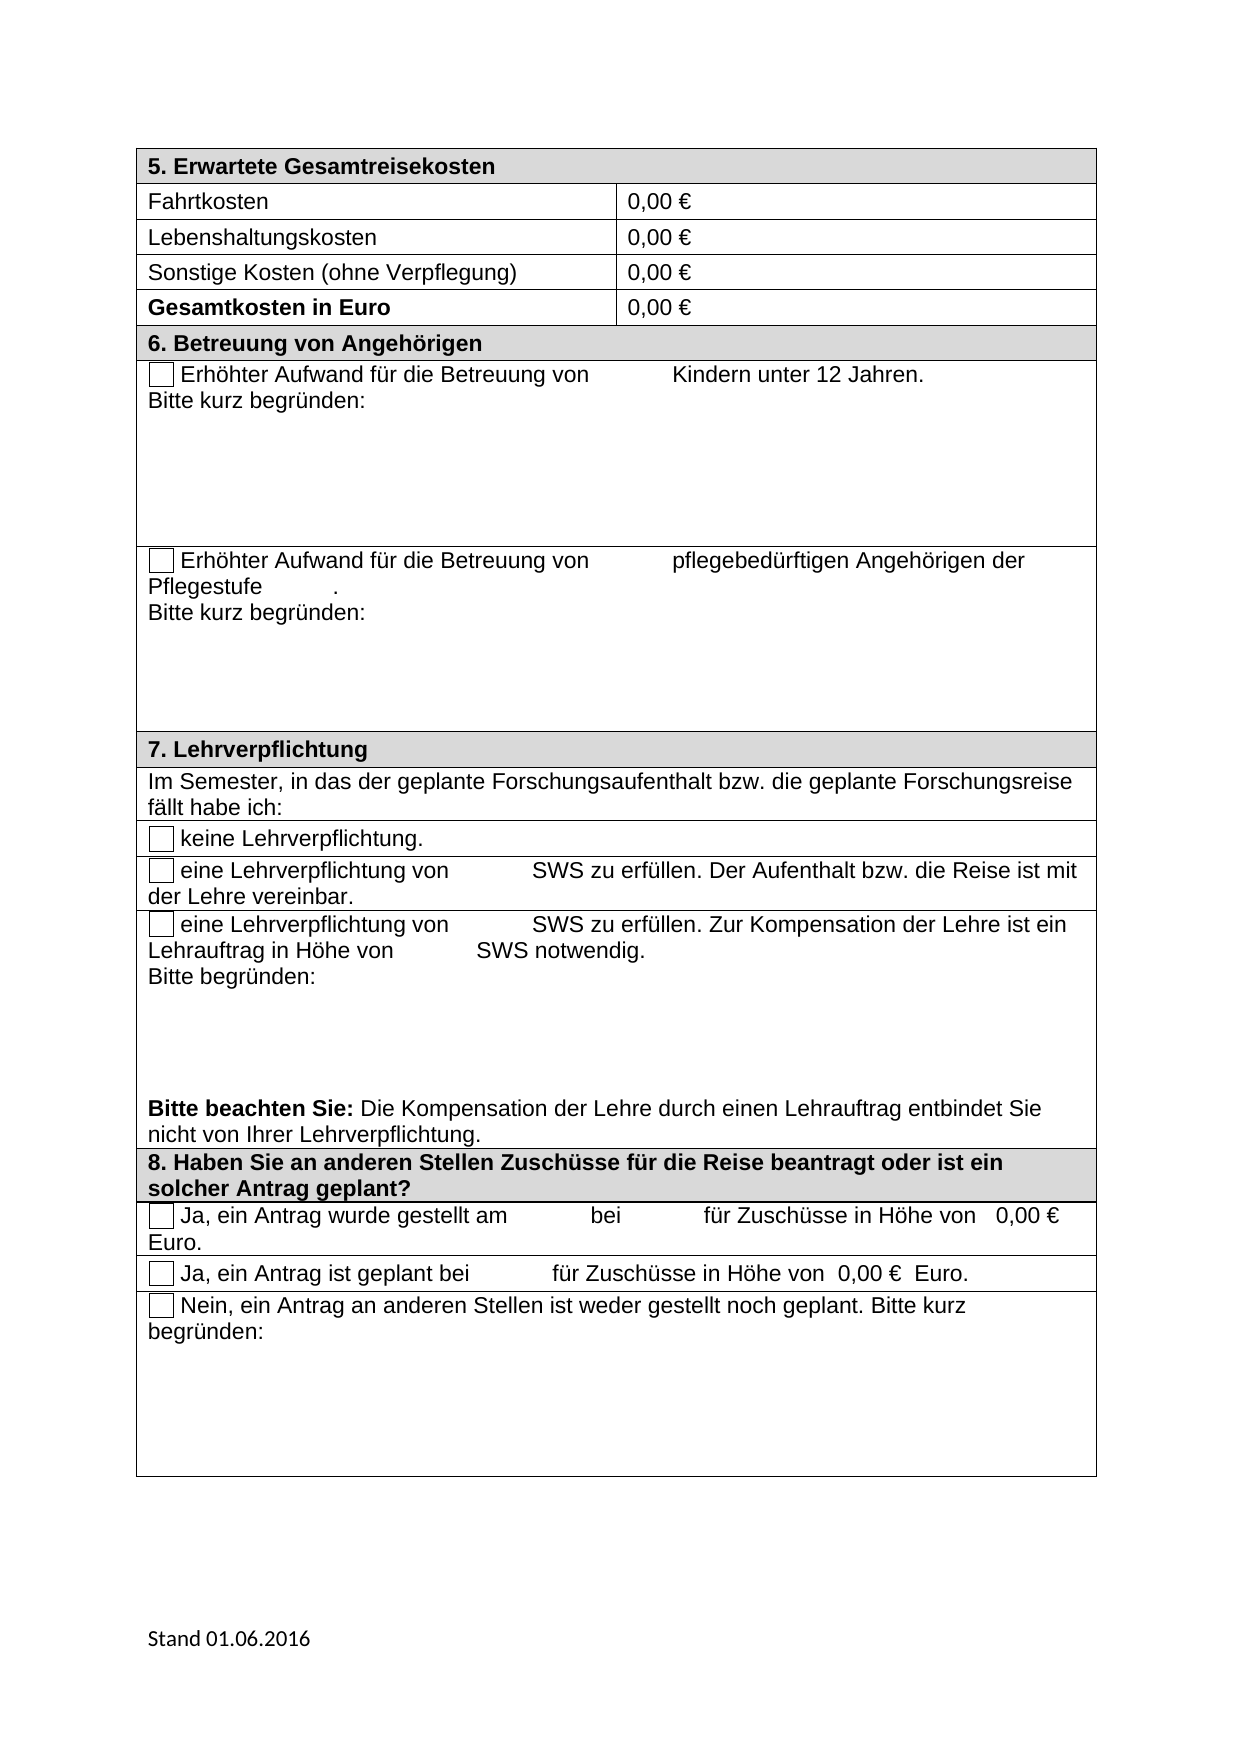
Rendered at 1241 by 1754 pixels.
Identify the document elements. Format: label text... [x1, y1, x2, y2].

table_cell Erhöhter Aufwand für die Betreuung von Kindern unter 12 Jahren. Bitte kurz begründen: [137, 361, 1096, 546]
table_cell Ja, ein Antrag wurde gestellt am bei für Zuschüsse in Höhe von 0,00 € Euro. [137, 1203, 1096, 1255]
table_cell Nein, ein Antrag an anderen Stellen ist weder gestellt noch geplant. Bitte kurz begründen: [137, 1292, 1096, 1476]
table_cell 6. Betreuung von Angehörigen [137, 326, 1096, 360]
table_cell Ja, ein Antrag ist geplant bei für Zuschüsse in Höhe von 0,00 € Euro. [137, 1256, 1096, 1291]
table_header 5. Erwartete Gesamtreisekosten [137, 149, 1096, 183]
table_cell Fahrtkosten [137, 184, 616, 218]
table_cell eine Lehrverpflichtung von SWS zu erfüllen. Der Aufenthalt bzw. die Reise ist mit der Lehre vereinbar. [137, 857, 1096, 909]
table_cell 0,00 € [617, 184, 1096, 218]
table_cell 8. Haben Sie an anderen Stellen Zuschüsse für die Reise beantragt oder ist ein solcher Antrag geplant? [137, 1149, 1096, 1201]
table_cell Gesamtkosten in Euro [137, 290, 616, 325]
table_cell Im Semester, in das der geplante Forschungsaufenthalt bzw. die geplante Forschungsreise fällt habe ich: [137, 768, 1096, 820]
table_cell 7. Lehrverpflichtung [137, 732, 1096, 767]
table_cell 0,00 € [617, 220, 1096, 254]
table_cell 0,00 € [617, 255, 1096, 289]
table_cell keine Lehrverpflichtung. [137, 821, 1096, 856]
table_cell Lebenshaltungskosten [137, 220, 616, 254]
table_cell Sonstige Kosten (ohne Verpflegung) [137, 255, 616, 289]
table_cell Erhöhter Aufwand für die Betreuung von pflegebedürftigen Angehörigen der Pflegestufe . Bitte kurz begründen: [137, 547, 1096, 731]
table_cell 0,00 € [617, 290, 1096, 325]
table_cell eine Lehrverpflichtung von SWS zu erfüllen. Zur Kompensation der Lehre ist ein Lehrauftrag in Höhe von SWS notwendig. Bitte begründen: Bitte beachten Sie: Die Kompensation der Lehre durch einen Lehrauftrag entbindet Sie nicht von Ihrer Lehrverpflichtung. [137, 911, 1096, 1148]
